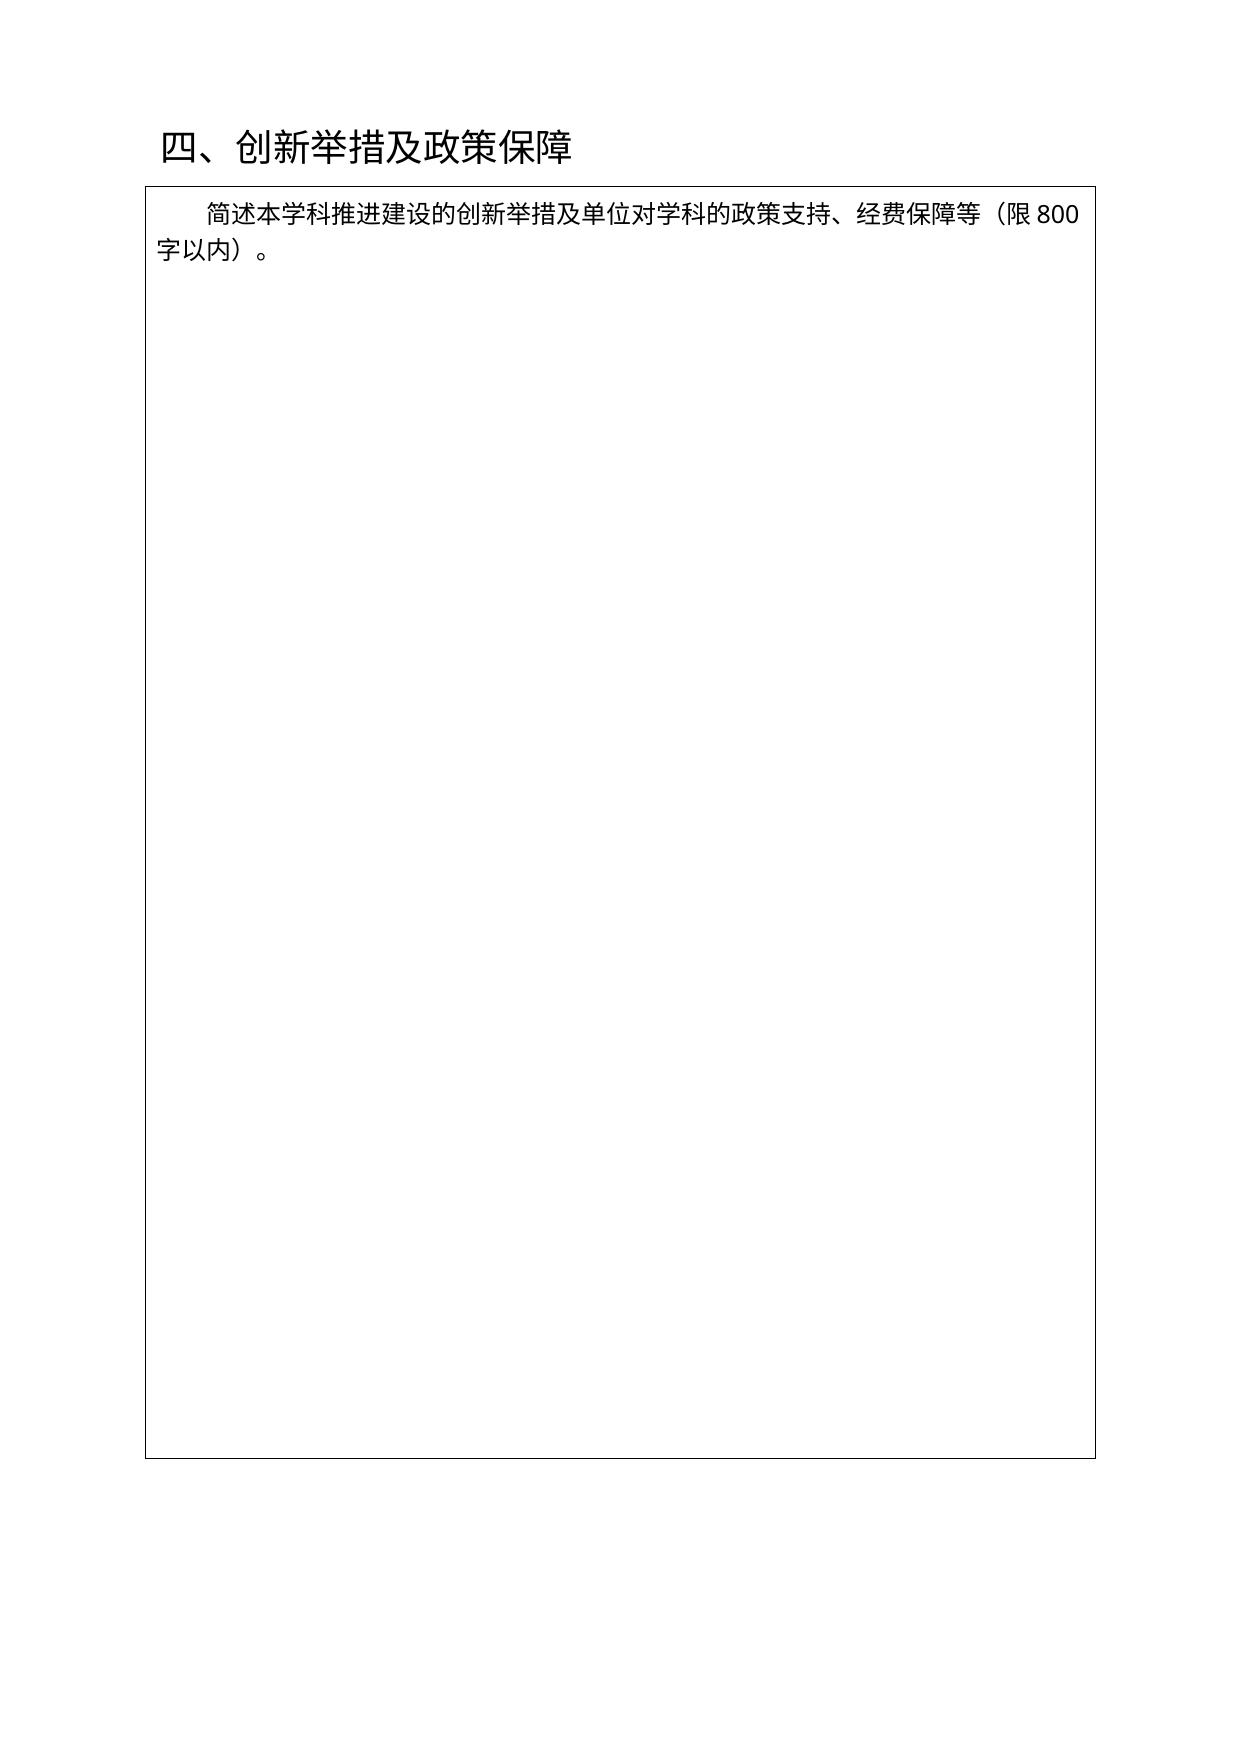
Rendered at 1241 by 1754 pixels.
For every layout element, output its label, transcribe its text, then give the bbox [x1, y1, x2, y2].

table_header 简述本学科推进建设的创新举措及单位对学科的政策支持、经费保障等（限800字以内）。 [146, 187, 1095, 1458]
text 四、创新举措及政策保障 [142, 118, 1098, 172]
